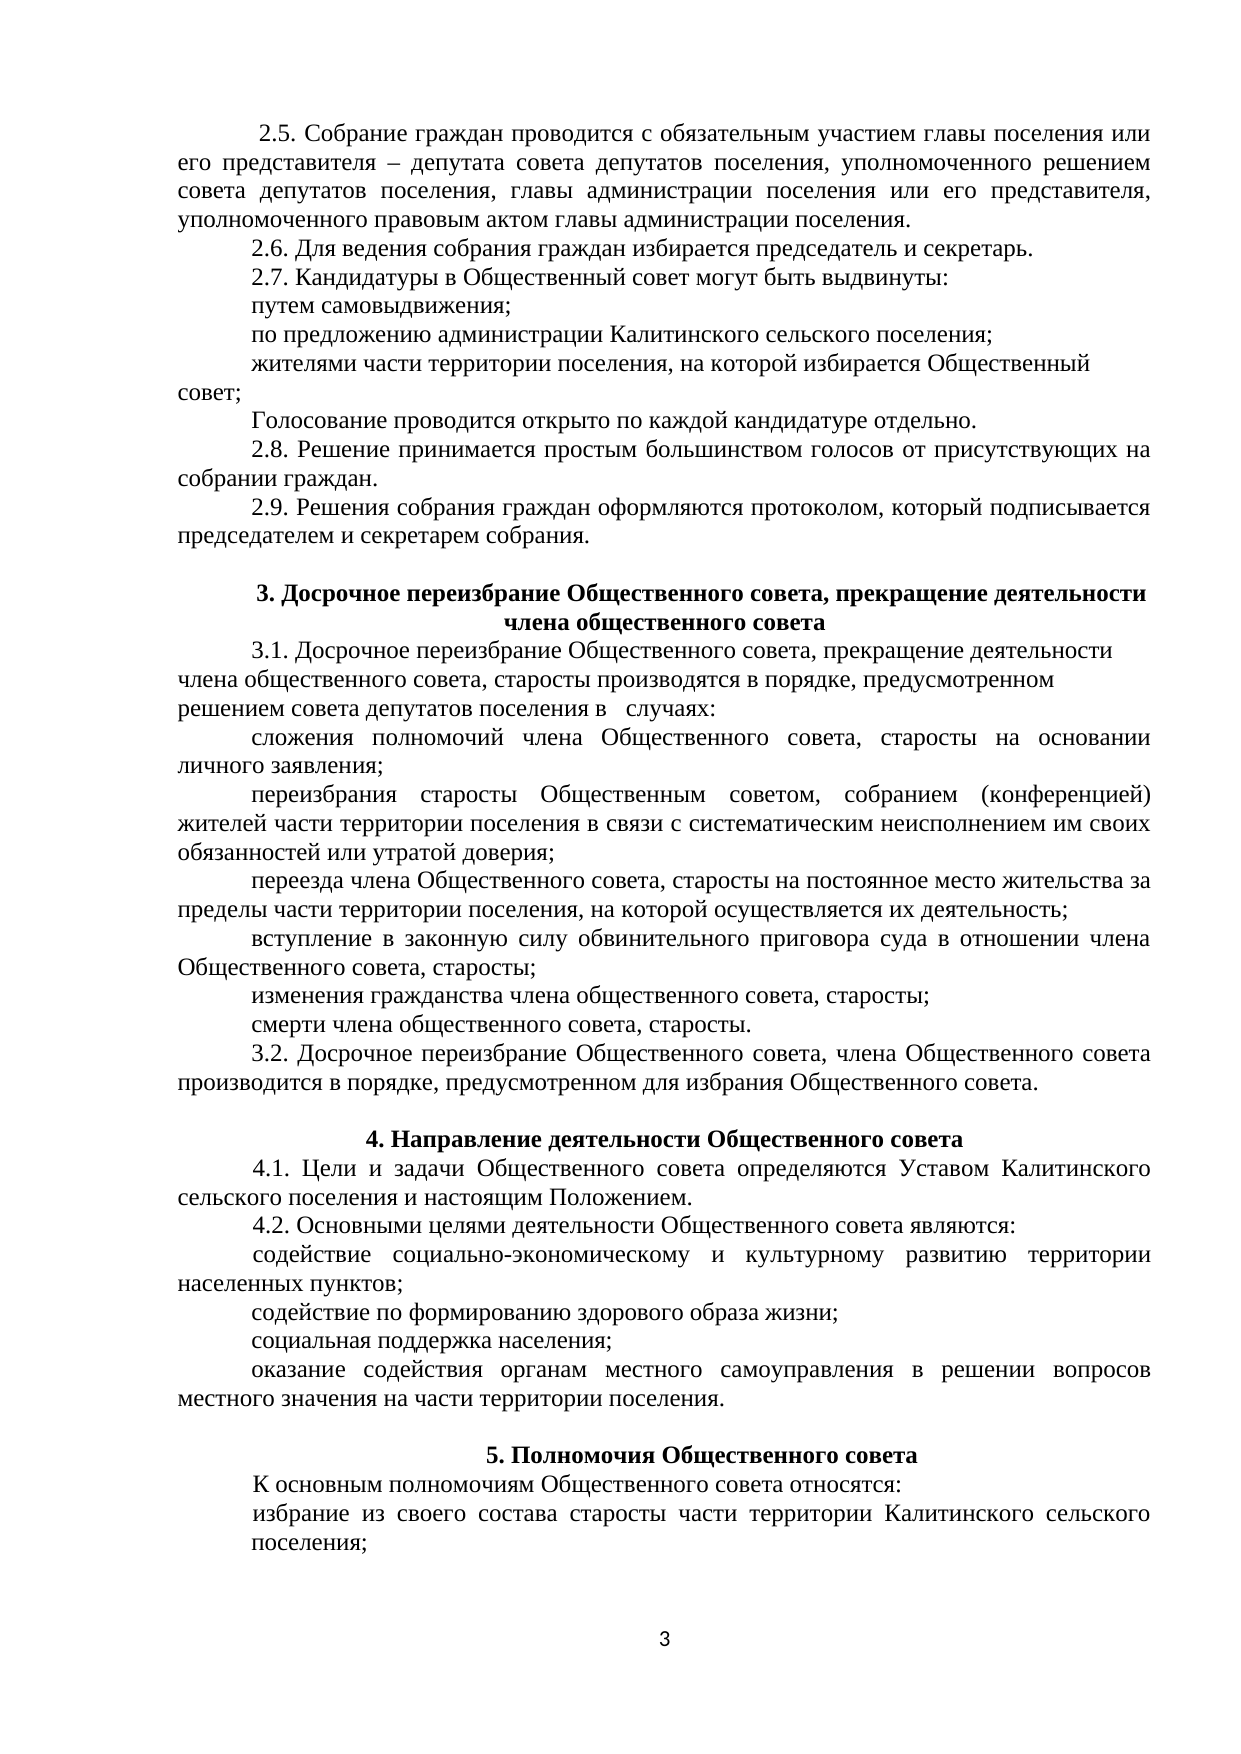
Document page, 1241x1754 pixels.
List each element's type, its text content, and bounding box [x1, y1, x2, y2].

text 2.7. Кандидатуры в Общественный совет могут быть выдвинуты: [177, 262, 1152, 291]
text 3.2. Досрочное переизбрание Общественного совета, члена Общественного совета производится в порядке, предусмотренном для избрания Общественного совета. [177, 1038, 1152, 1096]
text 2.8. Решение принимается простым большинством голосов от присутствующих на собрании граждан. [177, 434, 1152, 492]
text социальная поддержка населения; [177, 1326, 1152, 1354]
text изменения гражданства члена общественного совета, старосты; [177, 981, 1152, 1009]
text 3. Досрочное переизбрание Общественного совета, прекращение деятельности члена общественного совета [177, 578, 1152, 636]
text по предложению администрации Калитинского сельского поселения; [177, 319, 1152, 348]
text содействие по формированию здорового образа жизни; [177, 1297, 1148, 1326]
text Голосование проводится открыто по каждой кандидатуре отдельно. [177, 406, 1152, 434]
text 5. Полномочия Общественного совета [180, 1441, 1152, 1469]
text 4.2. Основными целями деятельности Общественного совета являются: [177, 1211, 1152, 1239]
text К основным полномочиям Общественного совета относятся: [236, 1469, 1152, 1498]
text сложения полномочий члена Общественного совета, старосты на основании личного заявления; [177, 722, 1152, 779]
text жителями части территории поселения, на которой избирается Общественный совет; [177, 348, 1152, 406]
text вступление в законную силу обвинительного приговора суда в отношении члена Общественного совета, старосты; [177, 923, 1152, 981]
text 4. Направление деятельности Общественного совета [177, 1124, 1152, 1153]
text 2.5. Собрание граждан проводится с обязательным участием главы поселения или его представителя – депутата совета депутатов поселения, уполномоченного решением совета депутатов поселения, главы администрации поселения или его представителя, уполномоченного правовым актом главы администрации поселения. [177, 118, 1152, 233]
text содействие социально-экономическому и культурному развитию территории населенных пунктов; [177, 1239, 1152, 1297]
text переизбрания старосты Общественным советом, собранием (конференцией) жителей части территории поселения в связи с систематическим неисполнением им своих обязанностей или утратой доверия; [177, 779, 1152, 866]
text 2.6. Для ведения собрания граждан избирается председатель и секретарь. [177, 233, 1152, 262]
text избрание из своего состава старосты части территории Калитинского сельского поселения; [251, 1498, 1152, 1556]
text 4.1. Цели и задачи Общественного совета определяются Уставом Калитинского сельского поселения и настоящим Положением. [177, 1153, 1152, 1211]
text оказание содействия органам местного самоуправления в решении вопросов местного значения на части территории поселения. [177, 1354, 1152, 1412]
text 3.1. Досрочное переизбрание Общественного совета, прекращение деятельности члена общественного совета, старосты производятся в порядке, предусмотренном решением совета депутатов поселения в случаях: [177, 636, 1152, 722]
text переезда члена Общественного совета, старосты на постоянное место жительства за пределы части территории поселения, на которой осуществляется их деятельность; [177, 866, 1152, 923]
text путем самовыдвижения; [177, 291, 1152, 319]
text смерти члена общественного совета, старосты. [177, 1009, 1152, 1038]
text 2.9. Решения собрания граждан оформляются протоколом, который подписывается председателем и секретарем собрания. [177, 492, 1152, 549]
